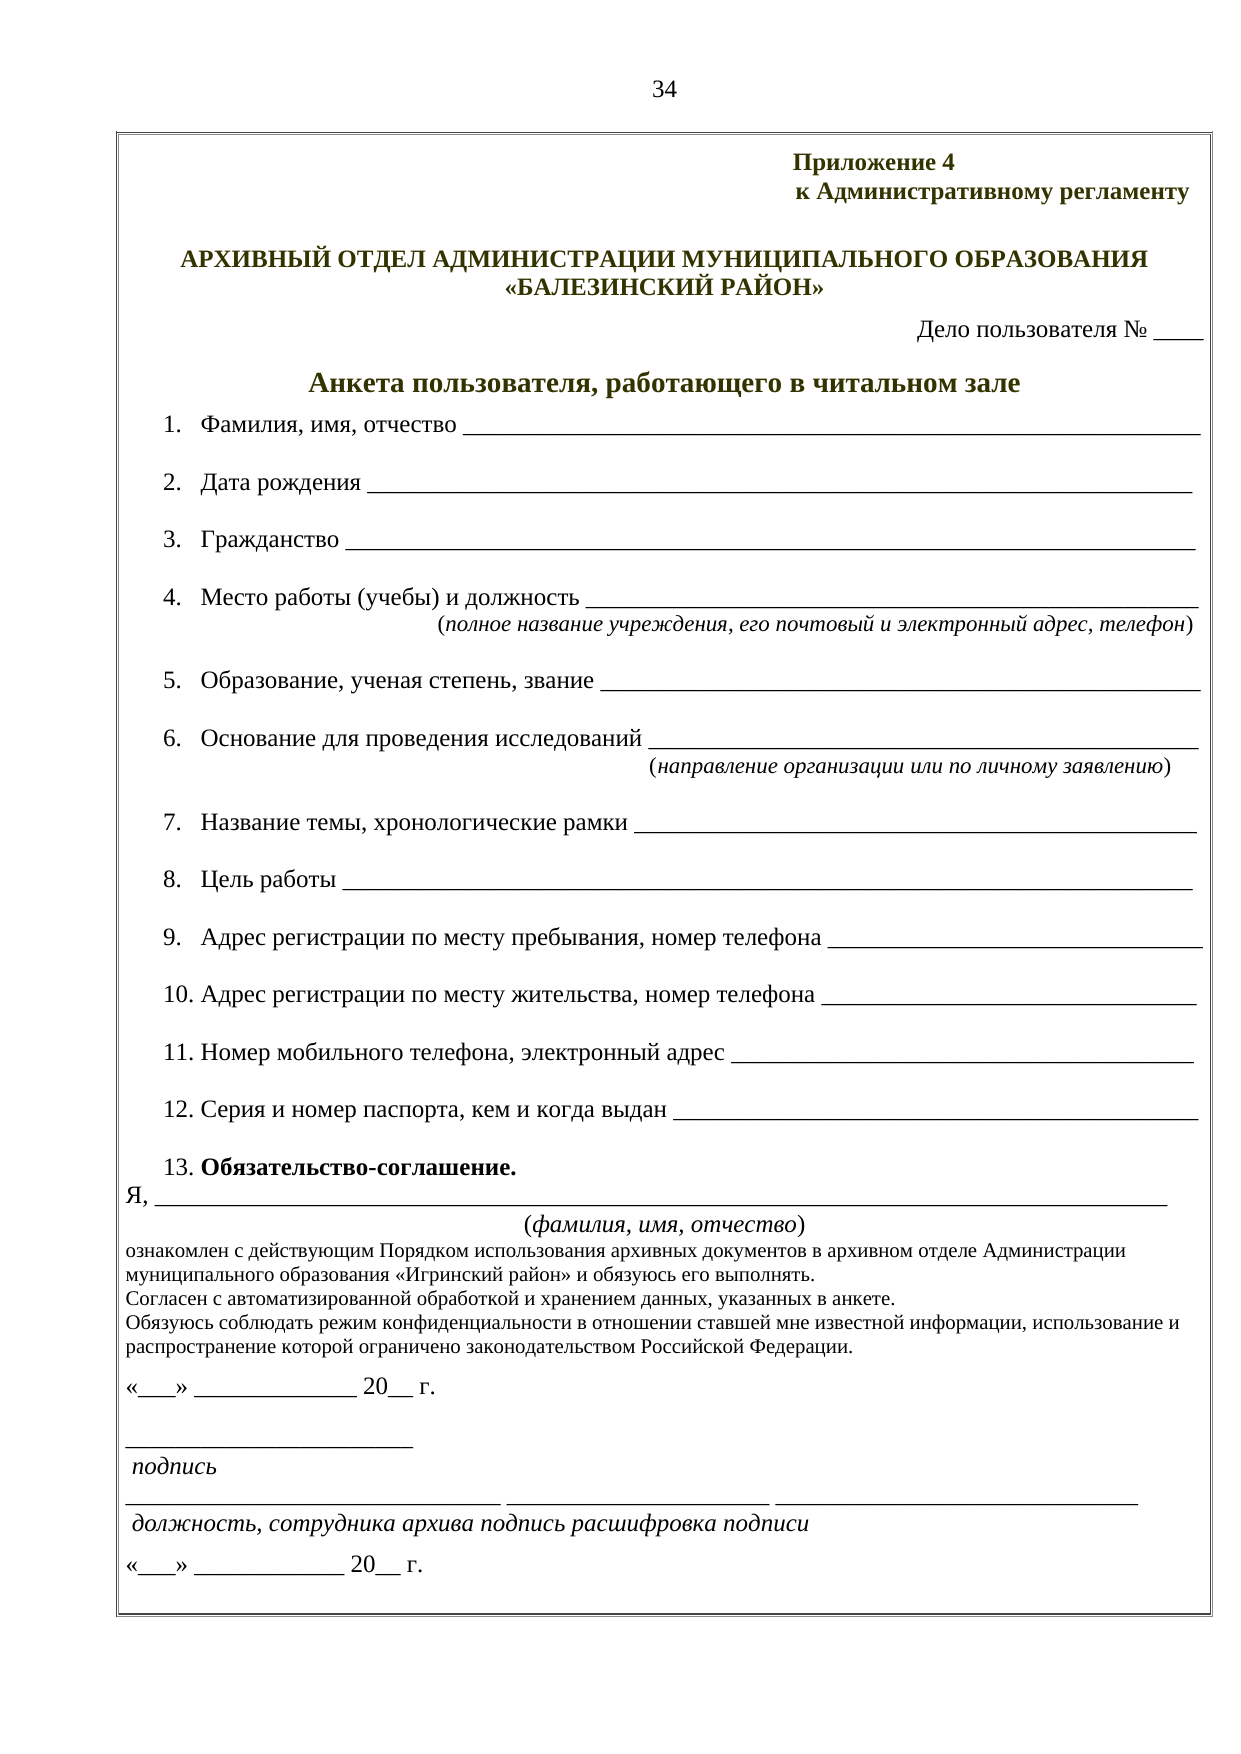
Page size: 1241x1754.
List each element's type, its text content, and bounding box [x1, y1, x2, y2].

table_header Приложение 4 к Административному регламенту АРХИВНЫЙ ОТДЕЛ АДМИНИСТРАЦИИ МУНИЦИПАЛЬНОГО ОБРАЗОВАНИЯ «БАЛЕЗИНСКИЙ РАЙОН» Дело пользователя № ____ Анкета пользователя, работающего в читальном зале Фамилия, имя, отчество ___________________________________________________________ Дата рождения __________________________________________________________________ Гражданство ____________________________________________________________________ Место работы (учебы) и должность _________________________________________________ (полное название учреждения, его почтовый и электронный адрес, телефон) Образование, ученая степень, звание ________________________________________________ Основание для проведения исследований ____________________________________________ (направление организации или по личному заявлению) Название темы, хронологические рамки _____________________________________________ Цель работы ____________________________________________________________________ Адрес регистрации по месту пребывания, номер телефона ______________________________ Адрес регистрации по месту жительства, номер телефона ______________________________ Номер мобильного телефона, электронный адрес _____________________________________ Серия и номер паспорта, кем и когда выдан __________________________________________ Обязательство-соглашение. Я, _________________________________________________________________________________ (фамилия, имя, отчество) ознакомлен с действующим Порядком использования архивных документов в архивном отделе Администрации муниципального образования «Игринский район» и обязуюсь его выполнять. Согласен с автоматизированной обработкой и хранением данных, указанных в анкете. Обязуюсь соблюдать режим конфиденциальности в отношении ставшей мне известной информации, использование и распространение которой ограничено законодательством Российской Федерации. «___» _____________ 20__ г. _______________________ подпись ______________________________ _____________________ _____________________________ должность, сотрудника архива подпись расшифровка подписи «___» ____________ 20__ г. [119, 135, 1210, 1613]
